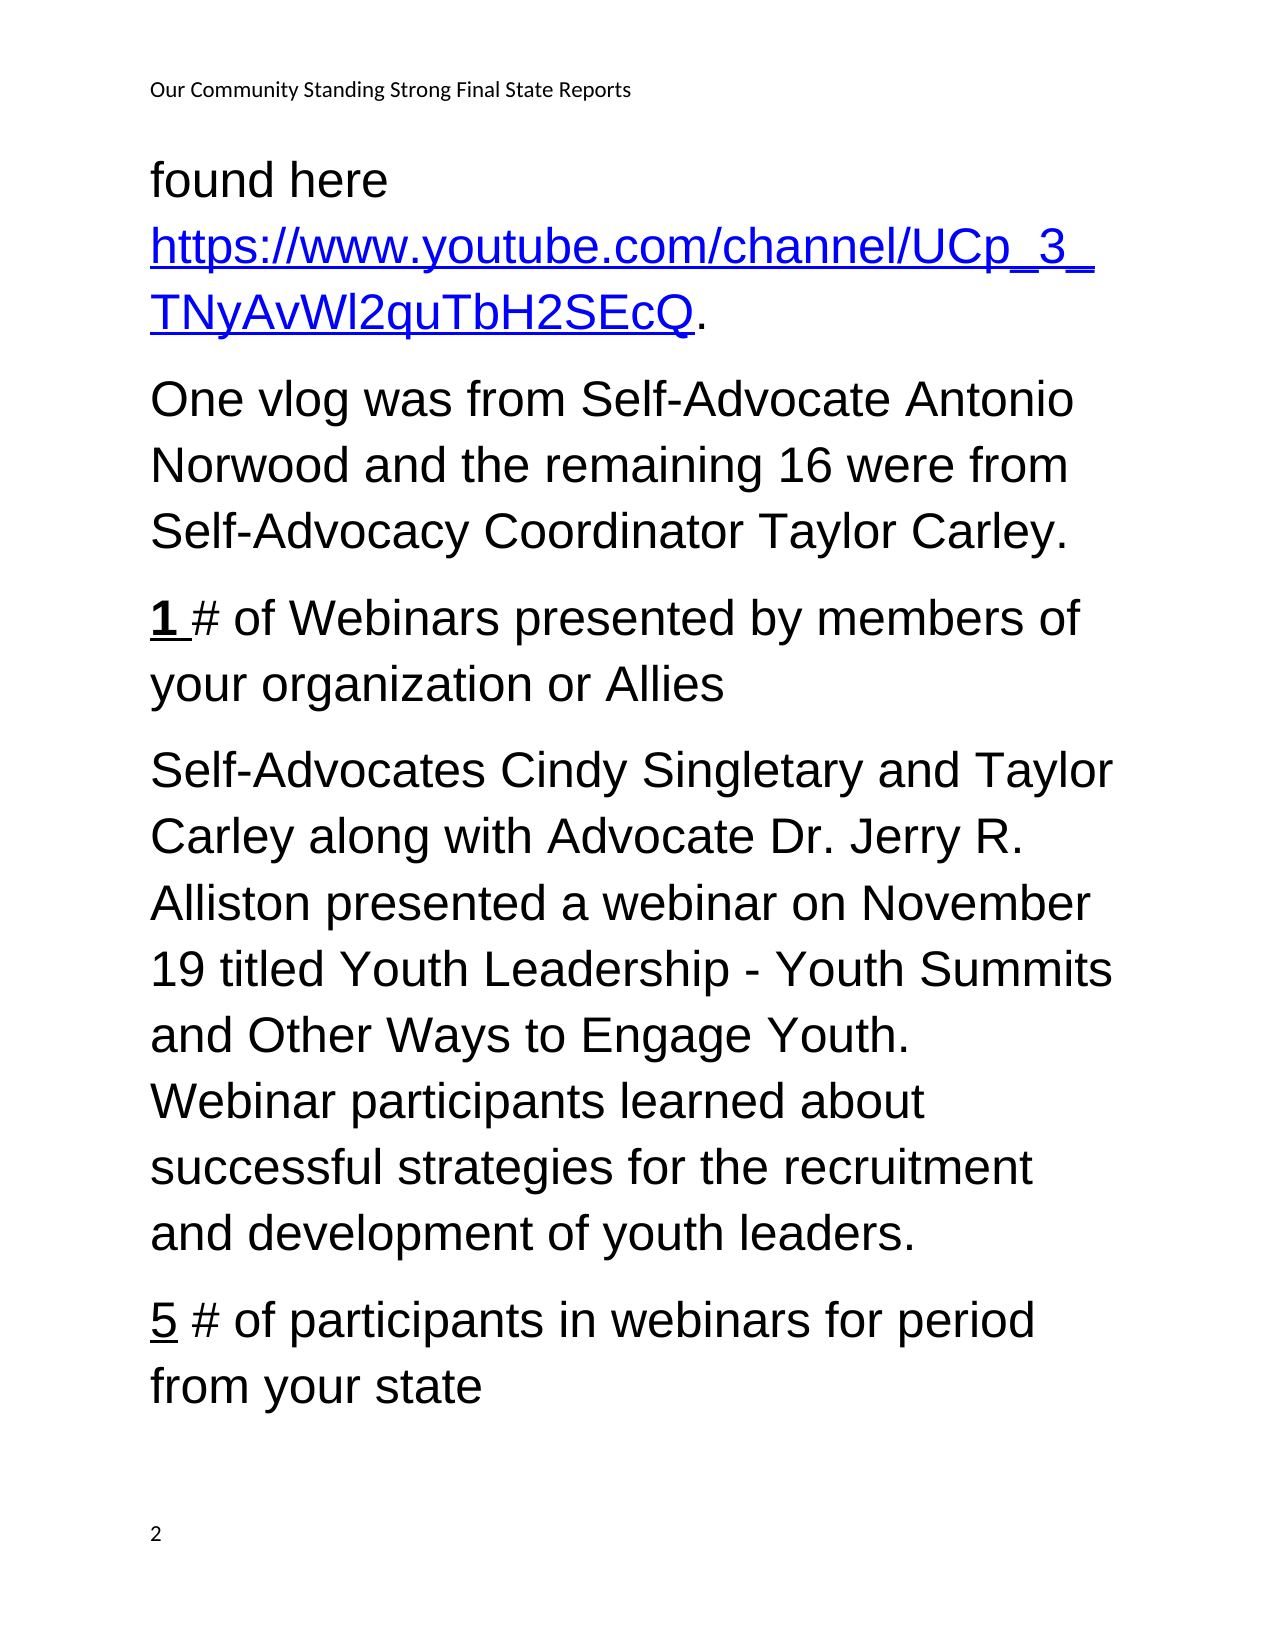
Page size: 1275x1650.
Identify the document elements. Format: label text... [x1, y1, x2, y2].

text 1 # of Webinars presented by members of your organization or Allies [150, 588, 1125, 711]
text One vlog was from Self-Advocate Antonio Norwood and the remaining 16 were from Self-Advocacy Coordinator Taylor Carley. [150, 369, 1125, 558]
text 5 # of participants in webinars for period from your state [150, 1290, 1125, 1413]
text Self-Advocates Cindy Singletary and Taylor Carley along with Advocate Dr. Jerry R. Alliston presented a webinar on November 19 titled Youth Leadership - Youth Summits and Other Ways to Engage Youth. Webinar participants learned about successful strategies for the recruitment and development of youth leaders. [150, 741, 1125, 1261]
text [150, 150, 1125, 339]
